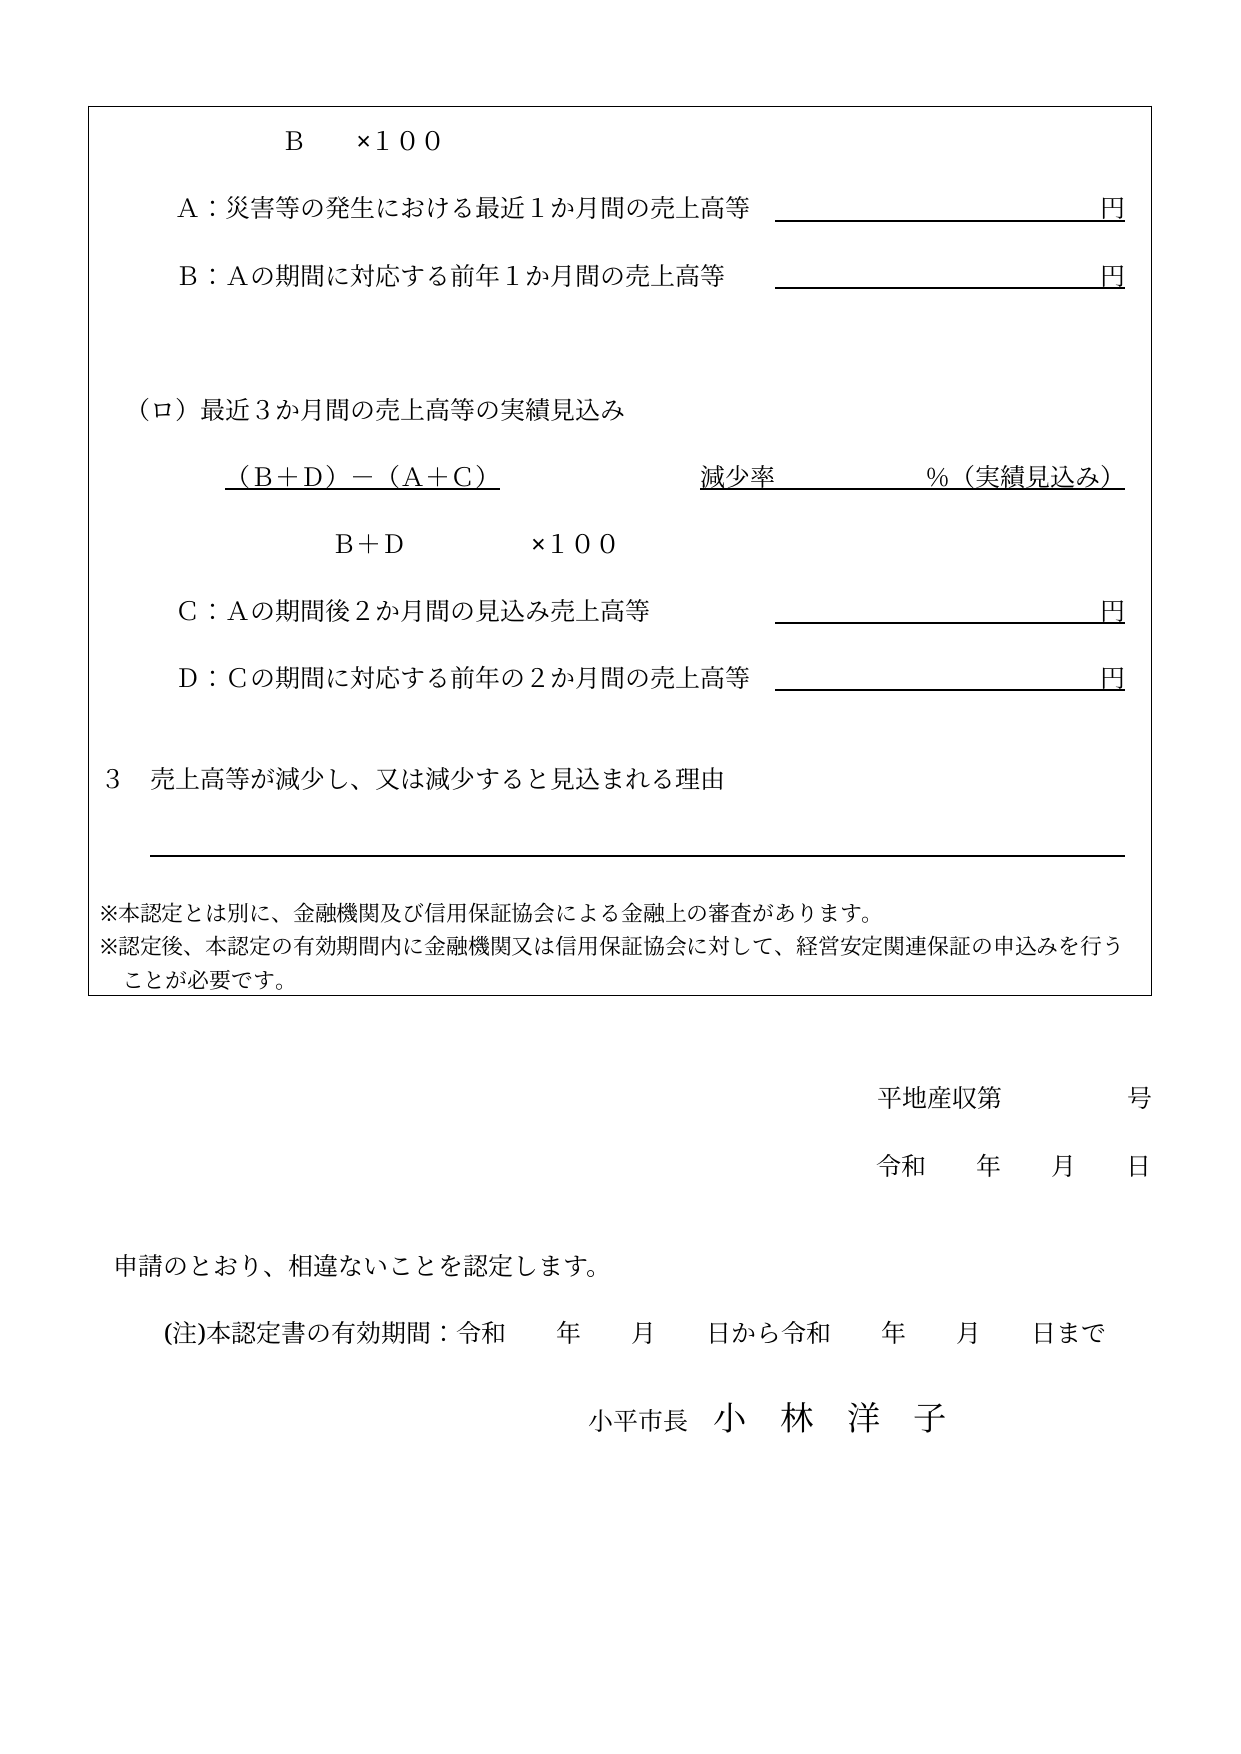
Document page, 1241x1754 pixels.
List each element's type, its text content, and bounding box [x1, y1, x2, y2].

text 令和 年 月 日 [89, 1131, 1152, 1198]
text 申請のとおり、相違ないことを認定します。 [89, 1231, 1152, 1298]
text 平地産収第 号 [89, 1063, 1152, 1131]
text 小平市長 小 林 洋 子 [89, 1382, 1152, 1449]
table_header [89, 107, 1151, 995]
text (注)本認定書の有効期間：令和 年 月 日から令和 年 月 日まで [89, 1298, 1152, 1365]
